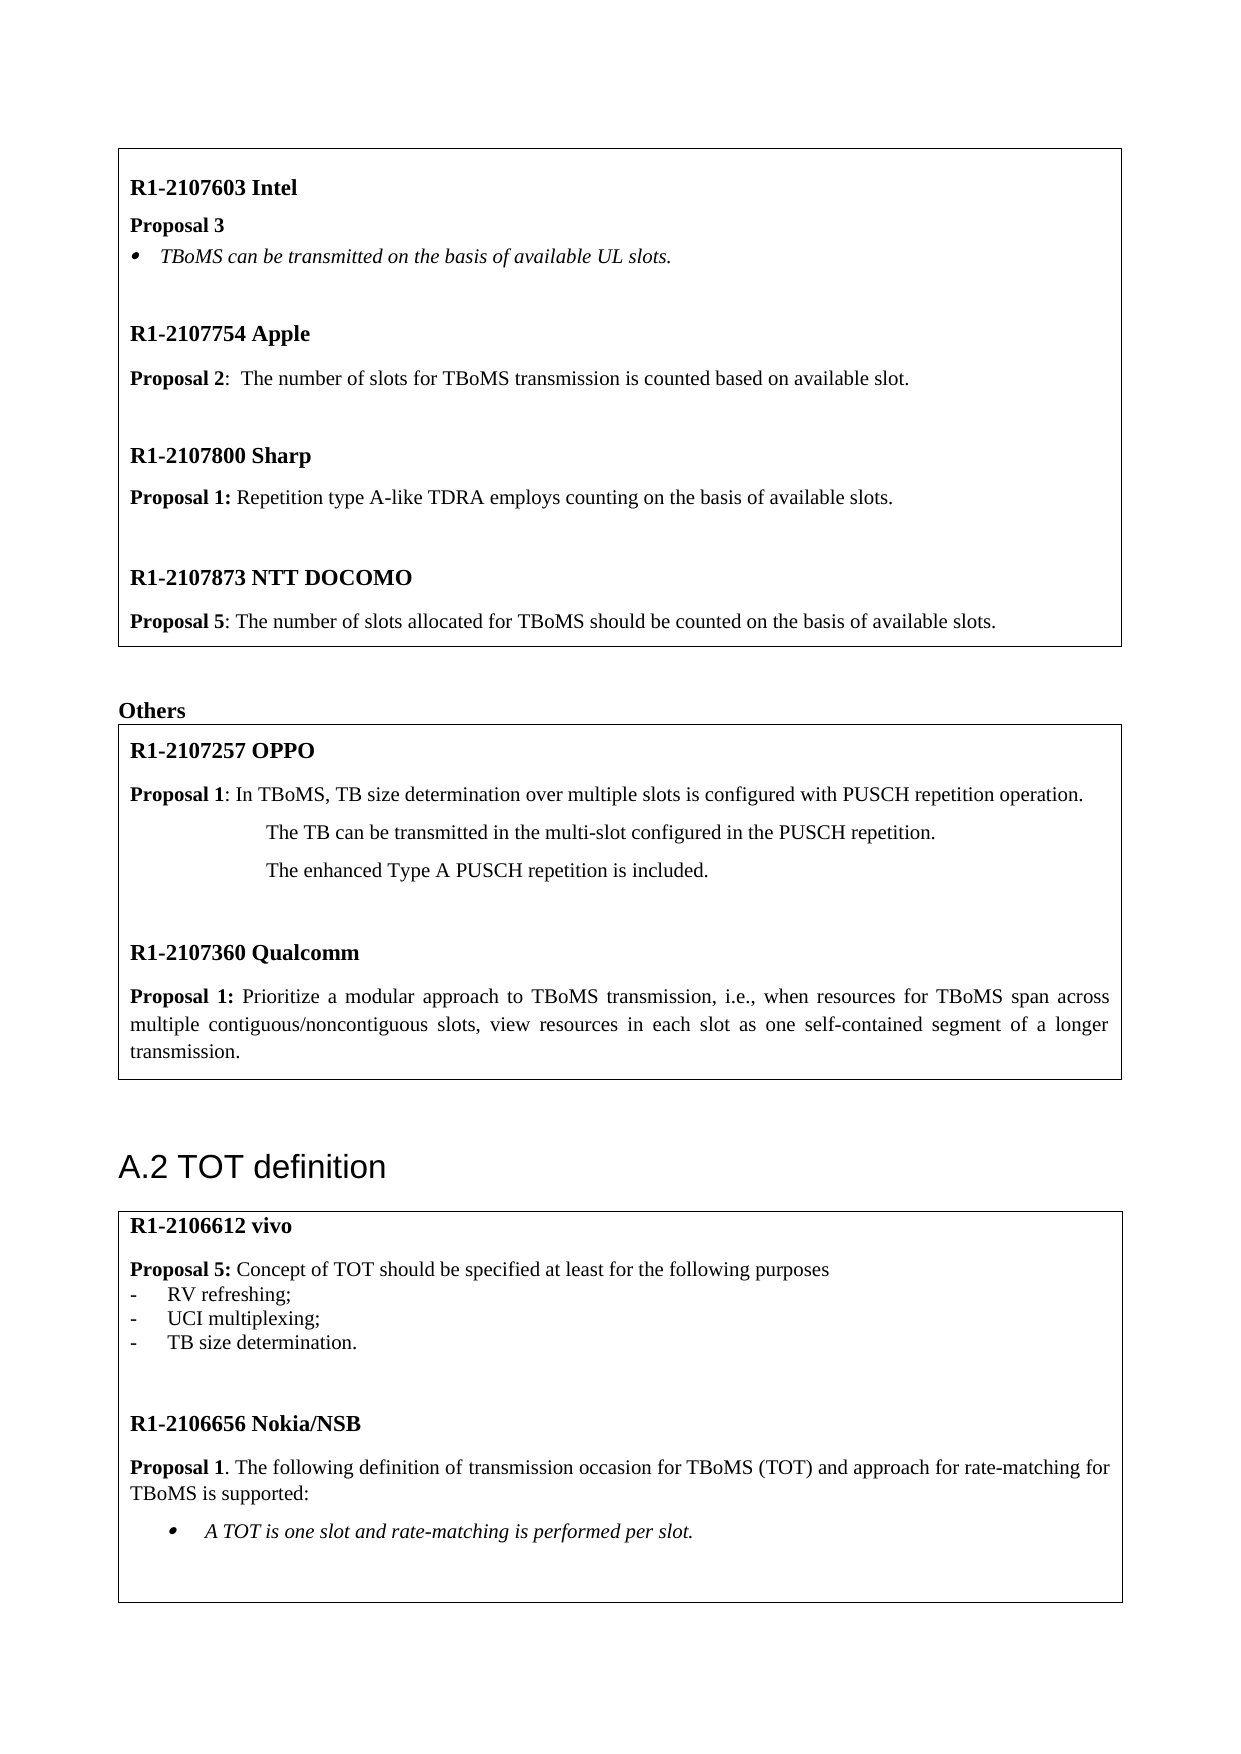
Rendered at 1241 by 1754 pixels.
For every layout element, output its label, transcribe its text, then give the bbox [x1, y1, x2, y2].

table_header R1-2107257 OPPO Proposal 1: In TBoMS, TB size determination over multiple slots is configured with PUSCH repetition operation. The TB can be transmitted in the multi-slot configured in the PUSCH repetition. The enhanced Type A PUSCH repetition is included. R1-2107360 Qualcomm Proposal 1: Prioritize a modular approach to TBoMS transmission, i.e., when resources for TBoMS span across multiple contiguous/noncontiguous slots, view resources in each slot as one self-contained segment of a longer transmission. [119, 725, 1121, 1079]
subtitle A.2 TOT definition [118, 1147, 1122, 1186]
text Others [118, 697, 1122, 724]
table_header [119, 149, 1121, 646]
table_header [119, 1212, 1122, 1602]
